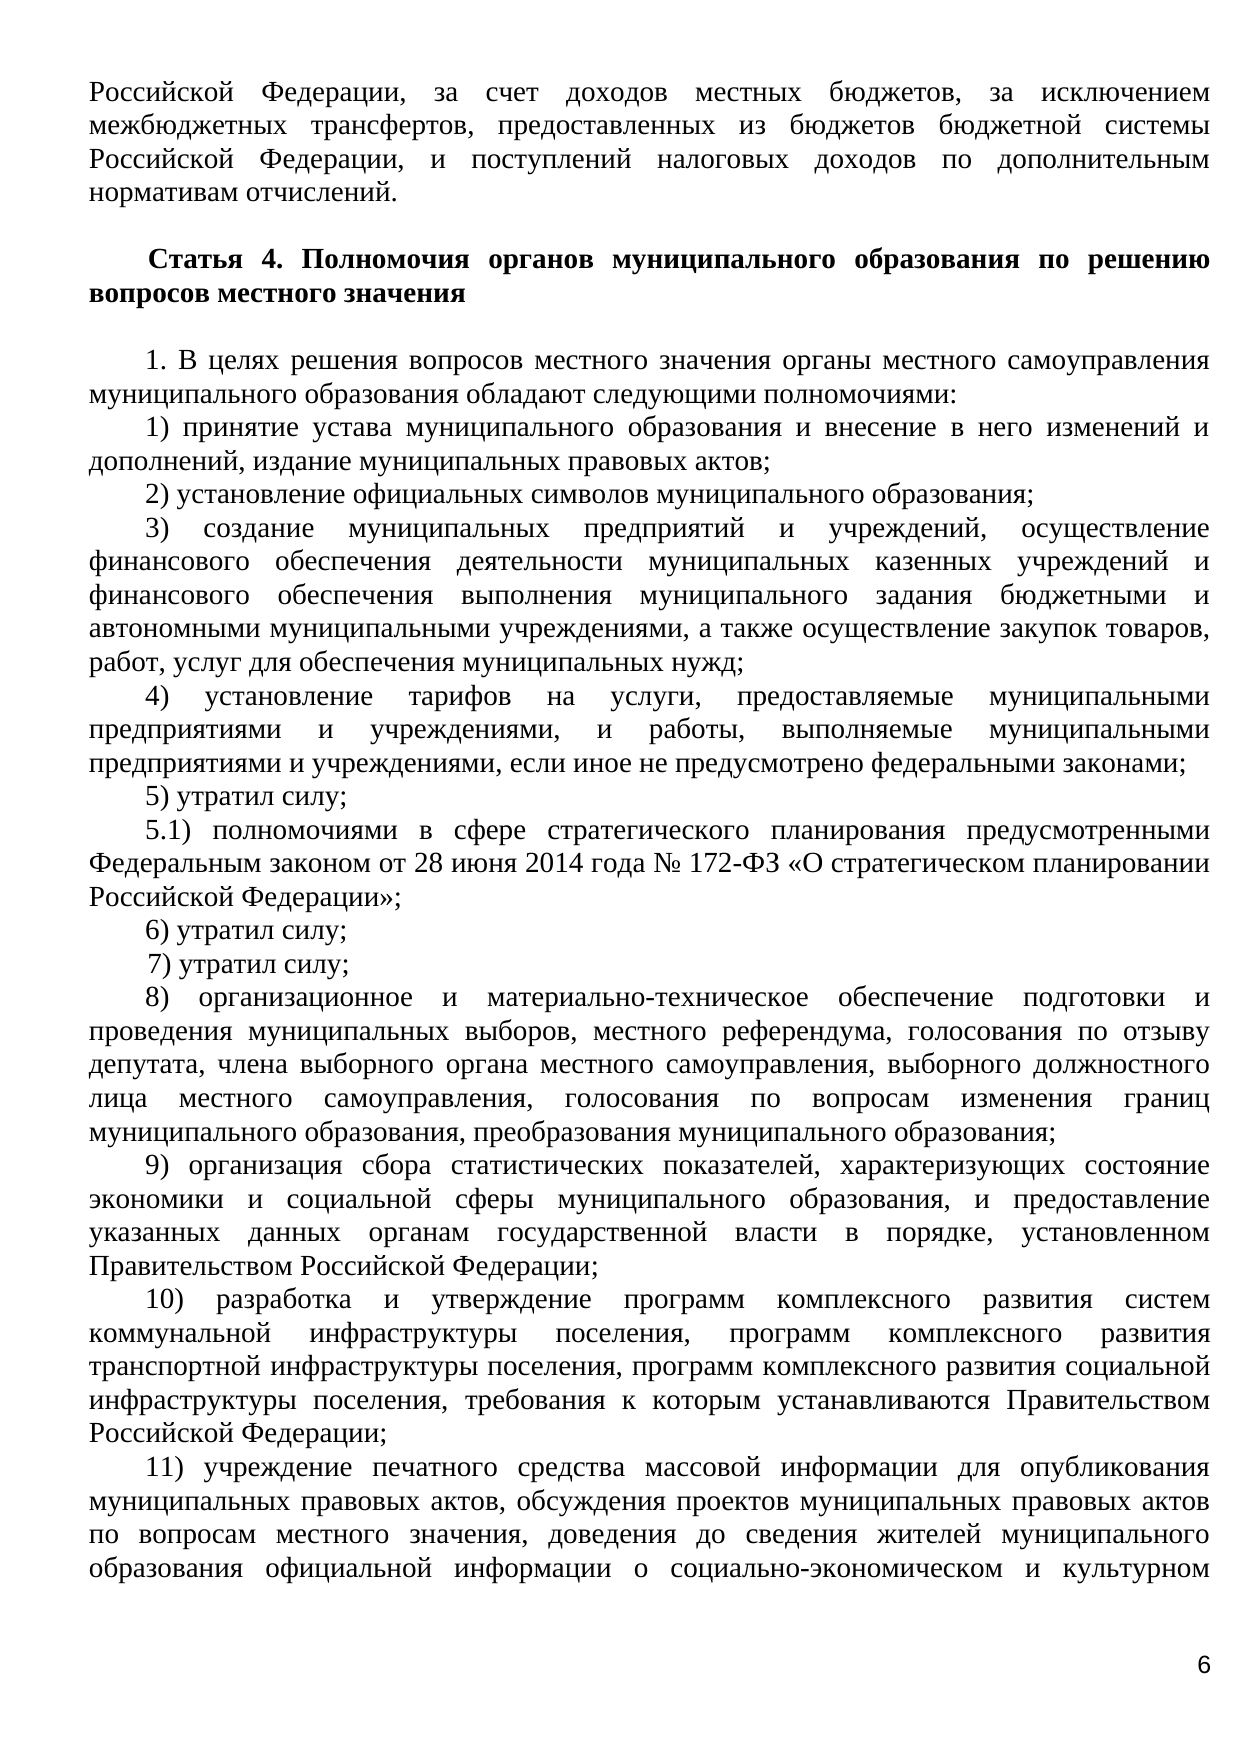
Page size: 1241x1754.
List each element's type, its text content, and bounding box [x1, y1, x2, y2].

text 9) организация сбора статистических показателей, характеризующих состояние экономики и социальной сферы муниципального образования, и предоставление указанных данных органам государственной власти в порядке, установленном Правительством Российской Федерации; [89, 1147, 1211, 1281]
text 5.1) полномочиями в сфере стратегического планирования предусмотренными Федеральным законом от 28 июня 2014 года № 172-ФЗ «О стратегическом планировании Российской Федерации»; [89, 812, 1211, 912]
text 3) создание муниципальных предприятий и учреждений, осуществление финансового обеспечения деятельности муниципальных казенных учреждений и финансового обеспечения выполнения муниципального задания бюджетными и автономными муниципальными учреждениями, а также осуществление закупок товаров, работ, услуг для обеспечения муниципальных нужд; [89, 510, 1211, 678]
text 1. В целях решения вопросов местного значения органы местного самоуправления муниципального образования обладают следующими полномочиями: [89, 342, 1211, 409]
text 5) утратил силу; [89, 778, 1211, 812]
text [89, 1449, 1211, 1583]
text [89, 74, 1211, 208]
text 7) утратил силу; [89, 946, 1211, 979]
text 1) принятие устава муниципального образования и внесение в него изменений и дополнений, издание муниципальных правовых актов; [89, 409, 1211, 476]
text 6) утратил силу; [89, 912, 1211, 946]
text 4) установление тарифов на услуги, предоставляемые муниципальными предприятиями и учреждениями, и работы, выполняемые муниципальными предприятиями и учреждениями, если иное не предусмотрено федеральными законами; [89, 678, 1211, 778]
text 10) разработка и утверждение программ комплексного развития систем коммунальной инфраструктуры поселения, программ комплексного развития транспортной инфраструктуры поселения, программ комплексного развития социальной инфраструктуры поселения, требования к которым устанавливаются Правительством Российской Федерации; [89, 1281, 1211, 1449]
text 2) установление официальных символов муниципального образования; [89, 476, 1211, 510]
text Статья 4. Полномочия органов муниципального образования по решению вопросов местного значения [89, 242, 1211, 309]
text 8) организационное и материально-техническое обеспечение подготовки и проведения муниципальных выборов, местного референдума, голосования по отзыву депутата, члена выборного органа местного самоуправления, выборного должностного лица местного самоуправления, голосования по вопросам изменения границ муниципального образования, преобразования муниципального образования; [89, 979, 1211, 1147]
